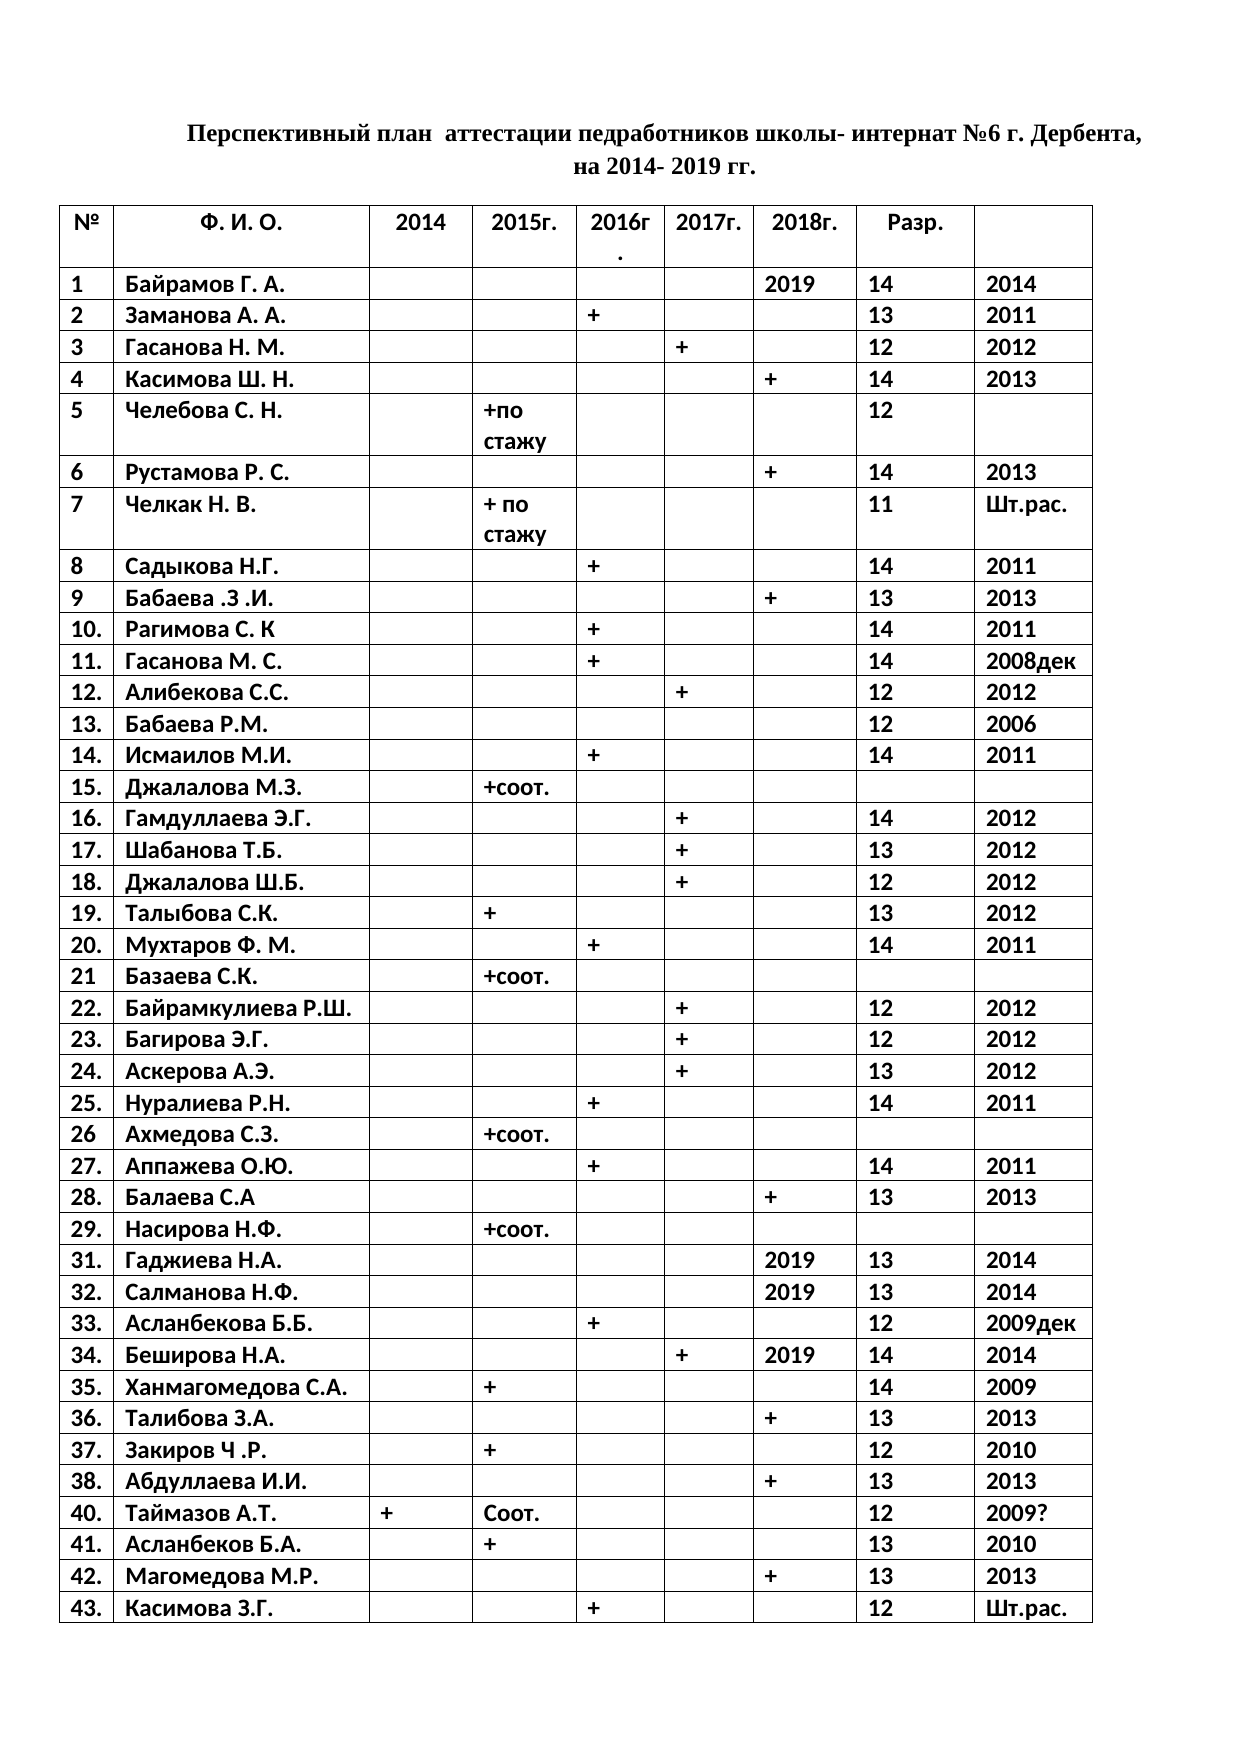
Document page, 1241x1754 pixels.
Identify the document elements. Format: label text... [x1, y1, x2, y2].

table_cell + [473, 1434, 576, 1464]
table_cell 14 [857, 613, 974, 644]
table_cell [754, 645, 856, 675]
table_cell 22. [60, 992, 113, 1022]
table_cell 2010 [975, 1529, 1092, 1559]
table_cell [577, 456, 664, 487]
table_cell 15. [60, 771, 113, 802]
table_cell 42. [60, 1560, 113, 1591]
table_cell Шабанова Т.Б. [114, 834, 369, 865]
table_cell 14 [857, 1371, 974, 1401]
table_header 2016г. [577, 206, 664, 267]
table_cell + [473, 1371, 576, 1401]
table_cell Талыбова С.К. [114, 897, 369, 928]
table_cell 2013 [975, 582, 1092, 612]
table_cell [665, 771, 753, 802]
table_cell [577, 1560, 664, 1591]
table_cell [665, 582, 753, 612]
table_cell 2006 [975, 708, 1092, 738]
table_cell [473, 582, 576, 612]
table_cell +соот. [473, 1118, 576, 1149]
table_cell 28. [60, 1181, 113, 1212]
table_cell Челебова С. Н. [114, 394, 369, 455]
table_cell + [665, 834, 753, 865]
table_cell Балаева С.А [114, 1181, 369, 1212]
table_cell 34. [60, 1339, 113, 1370]
table_cell 14 [857, 550, 974, 581]
table_cell [473, 645, 576, 675]
table_cell 13 [857, 1529, 974, 1559]
table_cell + [665, 1339, 753, 1370]
table_cell [577, 866, 664, 896]
table_cell [370, 771, 472, 802]
table_cell 5 [60, 394, 113, 455]
table_cell 12 [857, 331, 974, 362]
table_cell + [754, 363, 856, 393]
table_cell 8 [60, 550, 113, 581]
table_cell [754, 488, 856, 549]
table_cell [370, 268, 472, 299]
table_cell Джалалова М.З. [114, 771, 369, 802]
table_cell 12 [857, 992, 974, 1022]
table_cell 2014 [975, 1339, 1092, 1370]
table_cell 2012 [975, 1024, 1092, 1054]
table_cell 2011 [975, 1087, 1092, 1117]
table_cell + [665, 992, 753, 1022]
table_cell 14 [857, 1087, 974, 1117]
table_cell Касимова Ш. Н. [114, 363, 369, 393]
table_cell 38. [60, 1465, 113, 1496]
table_cell [665, 268, 753, 299]
table_cell [473, 300, 576, 330]
table_cell 2013 [975, 456, 1092, 487]
table_cell 25. [60, 1087, 113, 1117]
table_cell 2012 [975, 897, 1092, 928]
table_cell [665, 1181, 753, 1212]
table_cell Заманова А. А. [114, 300, 369, 330]
table_cell [577, 834, 664, 865]
table_cell [754, 803, 856, 833]
table_cell [577, 771, 664, 802]
table_cell [665, 1245, 753, 1275]
table_cell Бабаева Р.М. [114, 708, 369, 738]
table_cell [577, 897, 664, 928]
table_cell [473, 1465, 576, 1496]
table_cell [370, 1118, 472, 1149]
table_cell [473, 992, 576, 1022]
table_cell Рагимова С. К [114, 613, 369, 644]
table_cell 2019 [754, 1245, 856, 1275]
table_cell Шт.рас. [975, 488, 1092, 549]
table_cell [370, 834, 472, 865]
table_cell + [665, 1055, 753, 1086]
table_cell 27. [60, 1150, 113, 1180]
table_cell + [754, 1465, 856, 1496]
table_cell [370, 1560, 472, 1591]
table_cell [473, 1308, 576, 1338]
table_cell [665, 1371, 753, 1401]
table_cell Асланбекова Б.Б. [114, 1308, 369, 1338]
table_cell [473, 1560, 576, 1591]
table_header 2017г. [665, 206, 753, 267]
table_cell 14 [857, 929, 974, 959]
table_cell [577, 1434, 664, 1464]
table_cell [857, 1118, 974, 1149]
table_cell Абдуллаева И.И. [114, 1465, 369, 1496]
table_header Разр. [857, 206, 974, 267]
table_cell 2011 [975, 1150, 1092, 1180]
table_cell 14 [857, 456, 974, 487]
table_cell [665, 1592, 753, 1622]
table_cell [754, 1024, 856, 1054]
table_cell 10. [60, 613, 113, 644]
table_cell + [665, 676, 753, 707]
table_cell Джалалова Ш.Б. [114, 866, 369, 896]
table_cell + [370, 1497, 472, 1527]
table_cell [665, 613, 753, 644]
table_cell [577, 1371, 664, 1401]
table_cell [665, 394, 753, 455]
table_cell [577, 1339, 664, 1370]
table_cell 13 [857, 582, 974, 612]
table_cell 13 [857, 897, 974, 928]
table_cell [370, 929, 472, 959]
table_cell 14 [857, 645, 974, 675]
table_cell [857, 1213, 974, 1243]
table_cell [473, 1024, 576, 1054]
table_cell [370, 960, 472, 991]
table_cell [665, 1497, 753, 1527]
table_cell [754, 676, 856, 707]
table_cell [370, 300, 472, 330]
table_cell + [754, 1560, 856, 1591]
table_cell 14 [857, 363, 974, 393]
table_cell [754, 1118, 856, 1149]
table_cell [370, 1055, 472, 1086]
table_cell Касимова З.Г. [114, 1592, 369, 1622]
table_cell [754, 740, 856, 770]
table_cell [370, 1339, 472, 1370]
table_cell [665, 363, 753, 393]
table_cell Гамдуллаева Э.Г. [114, 803, 369, 833]
table_cell [370, 1181, 472, 1212]
table_cell [754, 1529, 856, 1559]
table_cell 17. [60, 834, 113, 865]
table_cell 2013 [975, 1181, 1092, 1212]
table_cell 12 [857, 1592, 974, 1622]
table_cell [473, 1276, 576, 1307]
table_cell [577, 582, 664, 612]
table_cell Гаджиева Н.А. [114, 1245, 369, 1275]
table_cell 35. [60, 1371, 113, 1401]
table_cell Рустамова Р. С. [114, 456, 369, 487]
table_cell 2011 [975, 740, 1092, 770]
table_cell 4 [60, 363, 113, 393]
table_cell [665, 1213, 753, 1243]
table_cell 12. [60, 676, 113, 707]
table_cell 40. [60, 1497, 113, 1527]
table_cell [975, 771, 1092, 802]
table_cell [754, 897, 856, 928]
table_cell [473, 866, 576, 896]
table_cell 12 [857, 866, 974, 896]
table_cell 13 [857, 1560, 974, 1591]
table_cell [370, 1465, 472, 1496]
table_cell [370, 992, 472, 1022]
table_cell 11. [60, 645, 113, 675]
table_header Ф. И. О. [114, 206, 369, 267]
table_cell Нуралиева Р.Н. [114, 1087, 369, 1117]
table_cell [754, 834, 856, 865]
table_cell [370, 363, 472, 393]
table_cell + [754, 1181, 856, 1212]
table_cell [665, 1560, 753, 1591]
table_cell 2019 [754, 268, 856, 299]
table_cell [754, 960, 856, 991]
table_cell [754, 1087, 856, 1117]
table_cell [370, 708, 472, 738]
table_cell +соот. [473, 771, 576, 802]
table_cell [473, 1087, 576, 1117]
table_header № [60, 206, 113, 267]
table_cell [975, 1213, 1092, 1243]
table_cell [577, 1402, 664, 1433]
table_cell Алибекова С.С. [114, 676, 369, 707]
table_cell + [577, 929, 664, 959]
table_cell + [577, 740, 664, 770]
table_cell + [473, 1529, 576, 1559]
table_cell [370, 1213, 472, 1243]
table_cell [665, 1402, 753, 1433]
table_cell [370, 740, 472, 770]
table_cell 13 [857, 834, 974, 865]
table_cell 12 [857, 1434, 974, 1464]
table_cell [577, 1181, 664, 1212]
table_cell 18. [60, 866, 113, 896]
table_cell + [665, 331, 753, 362]
table_cell Талибова З.А. [114, 1402, 369, 1433]
table_cell [370, 645, 472, 675]
table_cell Беширова Н.А. [114, 1339, 369, 1370]
table_cell Салманова Н.Ф. [114, 1276, 369, 1307]
table_cell [577, 268, 664, 299]
table_cell + по стажу [473, 488, 576, 549]
table_cell Таймазов А.Т. [114, 1497, 369, 1527]
table_cell [473, 456, 576, 487]
table_cell +по стажу [473, 394, 576, 455]
table_cell 14 [857, 268, 974, 299]
table_cell + [577, 300, 664, 330]
table_cell [473, 834, 576, 865]
table_cell [754, 929, 856, 959]
table_cell 2009? [975, 1497, 1092, 1527]
table_header 2018г. [754, 206, 856, 267]
table_cell 2011 [975, 613, 1092, 644]
table_cell 2012 [975, 866, 1092, 896]
table_cell Соот. [473, 1497, 576, 1527]
table_cell 2012 [975, 331, 1092, 362]
table_cell + [577, 613, 664, 644]
table_cell 13 [857, 1276, 974, 1307]
table_cell 12 [857, 708, 974, 738]
table_cell [370, 1150, 472, 1180]
table_cell [473, 929, 576, 959]
table_cell [665, 1150, 753, 1180]
table_cell Закиров Ч .Р. [114, 1434, 369, 1464]
table_cell 2013 [975, 1560, 1092, 1591]
table_cell + [754, 1402, 856, 1433]
table_cell Гасанова М. С. [114, 645, 369, 675]
table_cell Гасанова Н. М. [114, 331, 369, 362]
table_cell 14 [857, 740, 974, 770]
table_cell 12 [857, 1308, 974, 1338]
table_cell 13 [857, 1055, 974, 1086]
table_cell [473, 363, 576, 393]
table_cell [665, 960, 753, 991]
table_cell 2011 [975, 550, 1092, 581]
table_cell 14 [857, 803, 974, 833]
table_cell [577, 1118, 664, 1149]
table_cell [857, 960, 974, 991]
table_cell 2013 [975, 1465, 1092, 1496]
table_cell 21 [60, 960, 113, 991]
table_cell [370, 897, 472, 928]
table_cell [473, 1245, 576, 1275]
table_cell [577, 1055, 664, 1086]
table_cell [754, 1497, 856, 1527]
table_cell 2014 [975, 268, 1092, 299]
table_cell 32. [60, 1276, 113, 1307]
table_cell 13 [857, 300, 974, 330]
table_cell [370, 1276, 472, 1307]
table_cell [665, 929, 753, 959]
table_cell [473, 676, 576, 707]
table_cell 36. [60, 1402, 113, 1433]
table_cell 31. [60, 1245, 113, 1275]
table_cell 13 [857, 1402, 974, 1433]
table_cell [473, 740, 576, 770]
table_cell [754, 1213, 856, 1243]
table_cell [370, 456, 472, 487]
table_cell [577, 992, 664, 1022]
table_cell Байрамов Г. А. [114, 268, 369, 299]
table_cell 12 [857, 1024, 974, 1054]
table_cell 41. [60, 1529, 113, 1559]
table_header 2015г. [473, 206, 576, 267]
table_cell 2009дек [975, 1308, 1092, 1338]
table_cell [665, 740, 753, 770]
table_cell [577, 676, 664, 707]
table_cell 26 [60, 1118, 113, 1149]
table_cell 2012 [975, 834, 1092, 865]
table_cell + [577, 645, 664, 675]
table_cell 14 [857, 1150, 974, 1180]
table_cell [665, 1434, 753, 1464]
table_cell [754, 550, 856, 581]
table_cell [370, 488, 472, 549]
table_cell + [665, 1024, 753, 1054]
table_cell [370, 613, 472, 644]
table_cell 2013 [975, 1402, 1092, 1433]
table_cell [473, 1181, 576, 1212]
table_cell [665, 897, 753, 928]
table_cell [370, 1245, 472, 1275]
table_cell 2011 [975, 929, 1092, 959]
table_cell Ханмагомедова С.А. [114, 1371, 369, 1401]
table_cell [370, 676, 472, 707]
table_cell [665, 1087, 753, 1117]
table_cell 2012 [975, 1055, 1092, 1086]
table_cell [473, 803, 576, 833]
table_cell [473, 1150, 576, 1180]
table_cell 2012 [975, 803, 1092, 833]
table_cell + [577, 1308, 664, 1338]
table_cell Насирова Н.Ф. [114, 1213, 369, 1243]
table_cell 13 [857, 1181, 974, 1212]
table_cell 7 [60, 488, 113, 549]
table_cell [577, 960, 664, 991]
table_cell Базаева С.К. [114, 960, 369, 991]
table_cell Аппажева О.Ю. [114, 1150, 369, 1180]
table_cell 2014 [975, 1245, 1092, 1275]
table_cell 12 [857, 676, 974, 707]
table_cell [577, 1497, 664, 1527]
table_cell 2014 [975, 1276, 1092, 1307]
table_cell [370, 1402, 472, 1433]
table_cell [473, 1055, 576, 1086]
table_cell 1 [60, 268, 113, 299]
table_cell [577, 363, 664, 393]
table_cell [754, 708, 856, 738]
table_cell [665, 645, 753, 675]
table_cell [370, 1371, 472, 1401]
table_cell [577, 708, 664, 738]
table_cell 2012 [975, 992, 1092, 1022]
table_cell [370, 331, 472, 362]
table_cell [665, 1465, 753, 1496]
table_cell 2011 [975, 300, 1092, 330]
table_cell [370, 1308, 472, 1338]
table_cell [665, 456, 753, 487]
table_cell [577, 331, 664, 362]
table_cell 19. [60, 897, 113, 928]
table_cell Мухтаров Ф. М. [114, 929, 369, 959]
table_cell [754, 866, 856, 896]
table_cell Исмаилов М.И. [114, 740, 369, 770]
table_cell 12 [857, 394, 974, 455]
table_cell [975, 960, 1092, 991]
table_cell 2008дек [975, 645, 1092, 675]
table_cell [665, 550, 753, 581]
table_cell [370, 1592, 472, 1622]
table_cell Магомедова М.Р. [114, 1560, 369, 1591]
table_header [975, 206, 1092, 267]
table_cell [370, 550, 472, 581]
table_cell 13 [857, 1465, 974, 1496]
table_cell [577, 1024, 664, 1054]
table_cell [473, 268, 576, 299]
table_cell [754, 331, 856, 362]
table_cell 2 [60, 300, 113, 330]
table_cell 24. [60, 1055, 113, 1086]
table_cell 14 [857, 1339, 974, 1370]
table_cell [577, 803, 664, 833]
table_cell Бабаева .З .И. [114, 582, 369, 612]
table_cell [665, 300, 753, 330]
table_cell [754, 300, 856, 330]
table_cell 3 [60, 331, 113, 362]
table_cell 43. [60, 1592, 113, 1622]
table_cell 33. [60, 1308, 113, 1338]
table_cell [370, 803, 472, 833]
table_cell [665, 1276, 753, 1307]
table_cell [577, 1529, 664, 1559]
table_cell [665, 1118, 753, 1149]
table_cell 12 [857, 1497, 974, 1527]
table_cell [754, 1434, 856, 1464]
table_cell [577, 1465, 664, 1496]
table_cell [665, 1308, 753, 1338]
table_cell 11 [857, 488, 974, 549]
table_cell Багирова Э.Г. [114, 1024, 369, 1054]
table_cell [754, 1371, 856, 1401]
table_cell 6 [60, 456, 113, 487]
table_cell [370, 1024, 472, 1054]
table_cell [754, 1150, 856, 1180]
table_cell [975, 1118, 1092, 1149]
table_cell Ахмедова С.З. [114, 1118, 369, 1149]
table_cell Шт.рас. [975, 1592, 1092, 1622]
table_cell [665, 708, 753, 738]
table_cell [665, 1529, 753, 1559]
text Перспективный план аттестации педработников школы- интернат №6 г. Дербента, на 2014- 2019 гг. [177, 118, 1152, 180]
table_cell [370, 1434, 472, 1464]
table_cell 13. [60, 708, 113, 738]
table_cell + [473, 897, 576, 928]
table_cell + [754, 456, 856, 487]
table_cell [577, 1245, 664, 1275]
table_cell [370, 866, 472, 896]
table_cell [754, 992, 856, 1022]
table_cell 14. [60, 740, 113, 770]
table_cell 2019 [754, 1276, 856, 1307]
table_cell [754, 1055, 856, 1086]
table_cell Асланбеков Б.А. [114, 1529, 369, 1559]
table_cell [754, 613, 856, 644]
table_cell [473, 1402, 576, 1433]
table_cell [370, 1529, 472, 1559]
table_cell 13 [857, 1245, 974, 1275]
table_cell [577, 394, 664, 455]
table_header 2014 [370, 206, 472, 267]
table_cell [754, 1308, 856, 1338]
table_cell [754, 1592, 856, 1622]
table_cell + [577, 1087, 664, 1117]
table_cell [577, 1276, 664, 1307]
table_cell 2012 [975, 676, 1092, 707]
table_cell Аскерова А.Э. [114, 1055, 369, 1086]
table_cell [473, 550, 576, 581]
table_cell [754, 394, 856, 455]
table_cell [857, 771, 974, 802]
table_cell + [577, 550, 664, 581]
table_cell +соот. [473, 1213, 576, 1243]
table_cell Челкак Н. В. [114, 488, 369, 549]
table_cell + [577, 1150, 664, 1180]
table_cell [473, 613, 576, 644]
table_cell [473, 1592, 576, 1622]
table_cell 2010 [975, 1434, 1092, 1464]
table_cell 2013 [975, 363, 1092, 393]
table_cell + [754, 582, 856, 612]
table_cell +соот. [473, 960, 576, 991]
table_cell [665, 488, 753, 549]
table_cell [370, 394, 472, 455]
table_cell [473, 331, 576, 362]
table_cell Байрамкулиева Р.Ш. [114, 992, 369, 1022]
table_cell [754, 771, 856, 802]
table_cell [370, 1087, 472, 1117]
table_cell 2009 [975, 1371, 1092, 1401]
table_cell 9 [60, 582, 113, 612]
table_cell 2019 [754, 1339, 856, 1370]
table_cell + [577, 1592, 664, 1622]
table_cell 16. [60, 803, 113, 833]
table_cell + [665, 866, 753, 896]
table_cell [577, 488, 664, 549]
table_cell 37. [60, 1434, 113, 1464]
table_cell 29. [60, 1213, 113, 1243]
table_cell Садыкова Н.Г. [114, 550, 369, 581]
table_cell [473, 1339, 576, 1370]
table_cell [473, 708, 576, 738]
table_cell [975, 394, 1092, 455]
table_cell 20. [60, 929, 113, 959]
table_cell 23. [60, 1024, 113, 1054]
table_cell + [665, 803, 753, 833]
table_cell [370, 582, 472, 612]
table_cell [577, 1213, 664, 1243]
